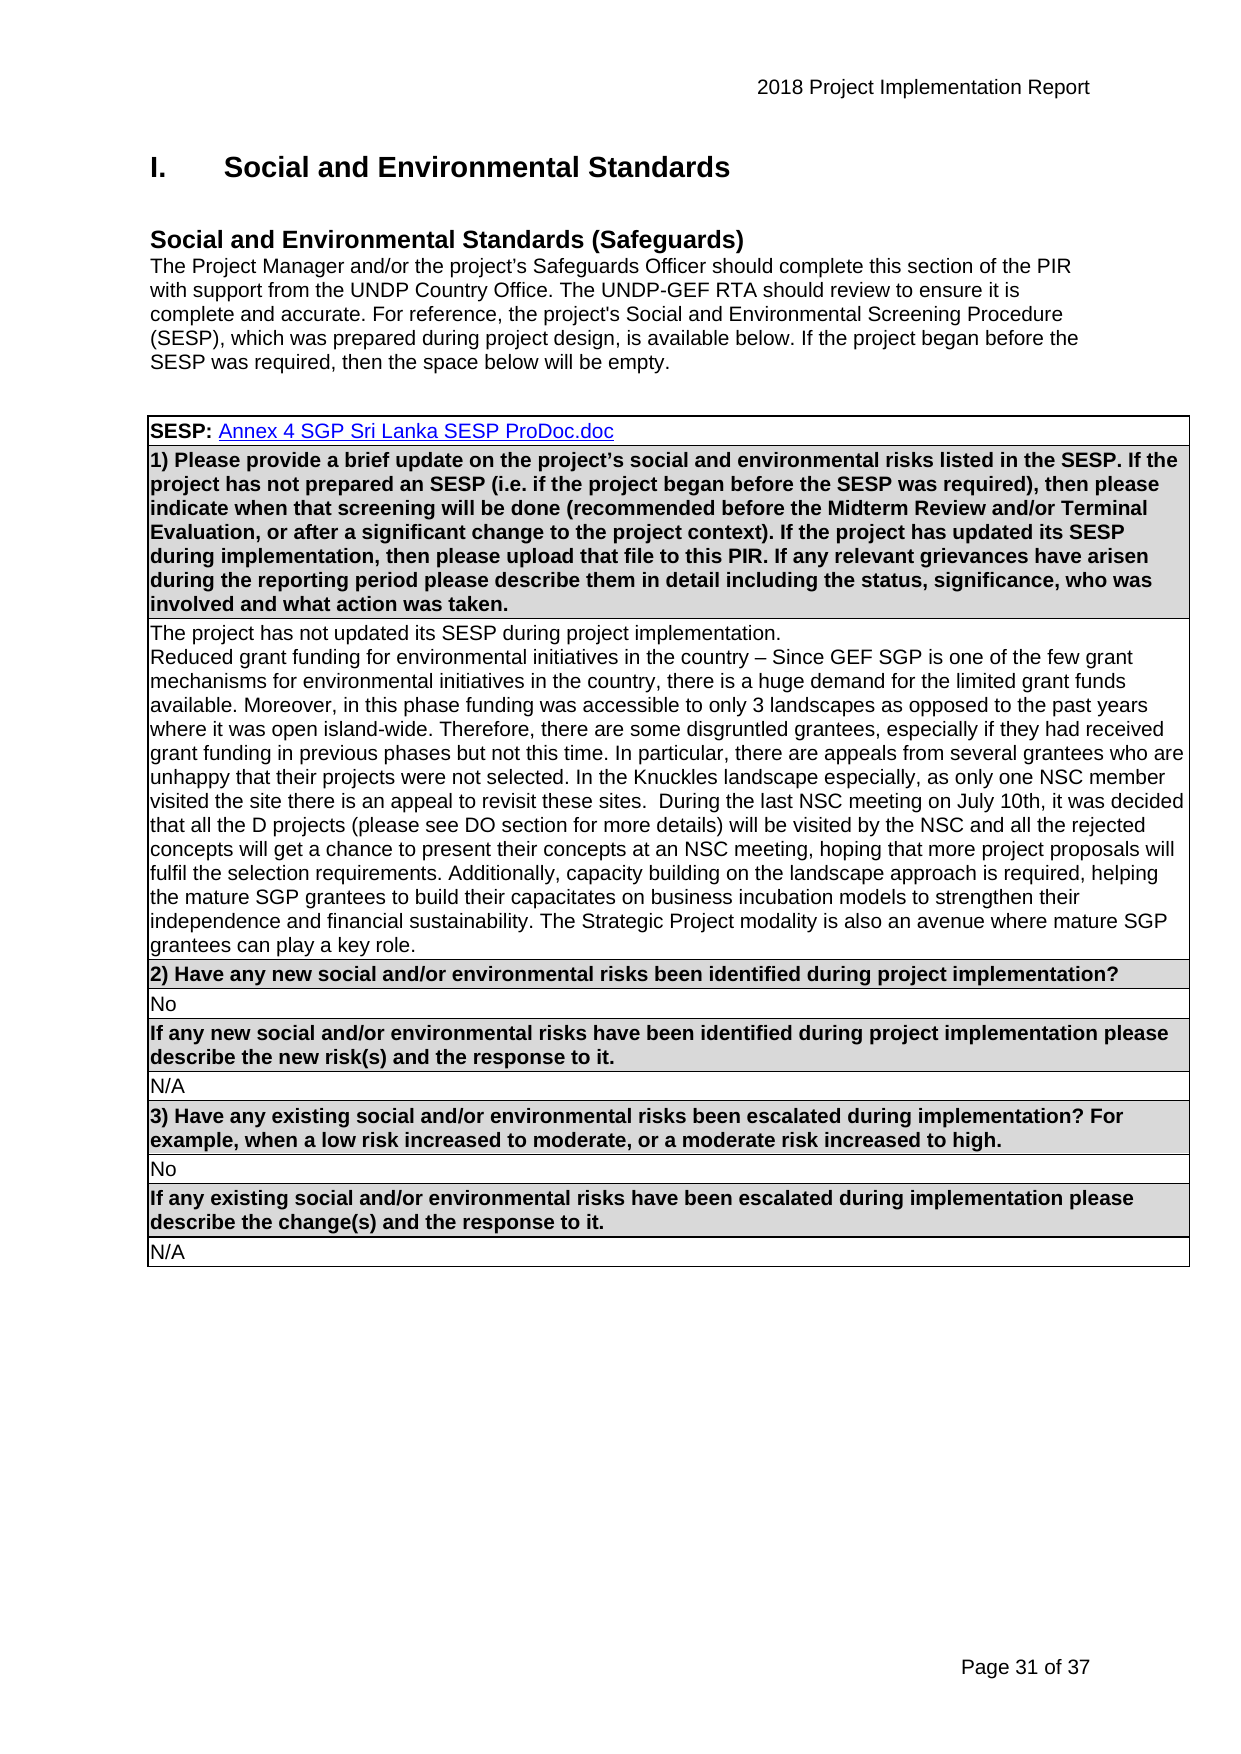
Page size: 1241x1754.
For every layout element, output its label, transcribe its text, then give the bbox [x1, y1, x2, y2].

subtitle Social and Environmental Standards [150, 150, 1090, 183]
table_header If any existing social and/or environmental risks have been escalated during implementation please describe the change(s) and the response to it. [149, 1184, 1189, 1236]
table_header SESP: Annex 4 SGP Sri Lanka SESP ProDoc.doc [149, 417, 1189, 445]
table_header 3) Have any existing social and/or environmental risks been escalated during implementation? For example, when a low risk increased to moderate, or a moderate risk increased to high. [149, 1101, 1189, 1153]
text Social and Environmental Standards (Safeguards) [150, 225, 1090, 254]
table_cell N/A [149, 1238, 1189, 1266]
table_header If any new social and/or environmental risks have been identified during project implementation please describe the new risk(s) and the response to it. [149, 1019, 1189, 1071]
table_cell N/A [149, 1072, 1189, 1100]
text The Project Manager and/or the project’s Safeguards Officer should complete this section of the PIR with support from the UNDP Country Office. The UNDP-GEF RTA should review to ensure it is complete and accurate. For reference, the project's Social and Environmental Screening Procedure (SESP), which was prepared during project design, is available below. If the project began before the SESP was required, then the space below will be empty. [150, 254, 1090, 374]
table_cell The project has not updated its SESP during project implementation. Reduced grant funding for environmental initiatives in the country – Since GEF SGP is one of the few grant mechanisms for environmental initiatives in the country, there is a huge demand for the limited grant funds available. Moreover, in this phase funding was accessible to only 3 landscapes as opposed to the past years where it was open island-wide. Therefore, there are some disgruntled grantees, especially if they had received grant funding in previous phases but not this time. In particular, there are appeals from several grantees who are unhappy that their projects were not selected. In the Knuckles landscape especially, as only one NSC member visited the site there is an appeal to revisit these sites. During the last NSC meeting on July 10th, it was decided that all the D projects (please see DO section for more details) will be visited by the NSC and all the rejected concepts will get a chance to present their concepts at an NSC meeting, hoping that more project proposals will fulfil the selection requirements. Additionally, capacity building on the landscape approach is required, helping the mature SGP grantees to build their capacitates on business incubation models to strengthen their independence and financial sustainability. The Strategic Project modality is also an avenue where mature SGP grantees can play a key role. [149, 619, 1189, 959]
table_cell 1) Please provide a brief update on the project’s social and environmental risks listed in the SESP. If the project has not prepared an SESP (i.e. if the project began before the SESP was required), then please indicate when that screening will be done (recommended before the Midterm Review and/or Terminal Evaluation, or after a significant change to the project context). If the project has updated its SESP during implementation, then please upload that file to this PIR. If any relevant grievances have arisen during the reporting period please describe them in detail including the status, significance, who was involved and what action was taken. [149, 446, 1189, 618]
table_cell No [149, 989, 1189, 1017]
table_header 2) Have any new social and/or environmental risks been identified during project implementation? [149, 960, 1189, 988]
table_cell No [149, 1155, 1189, 1183]
